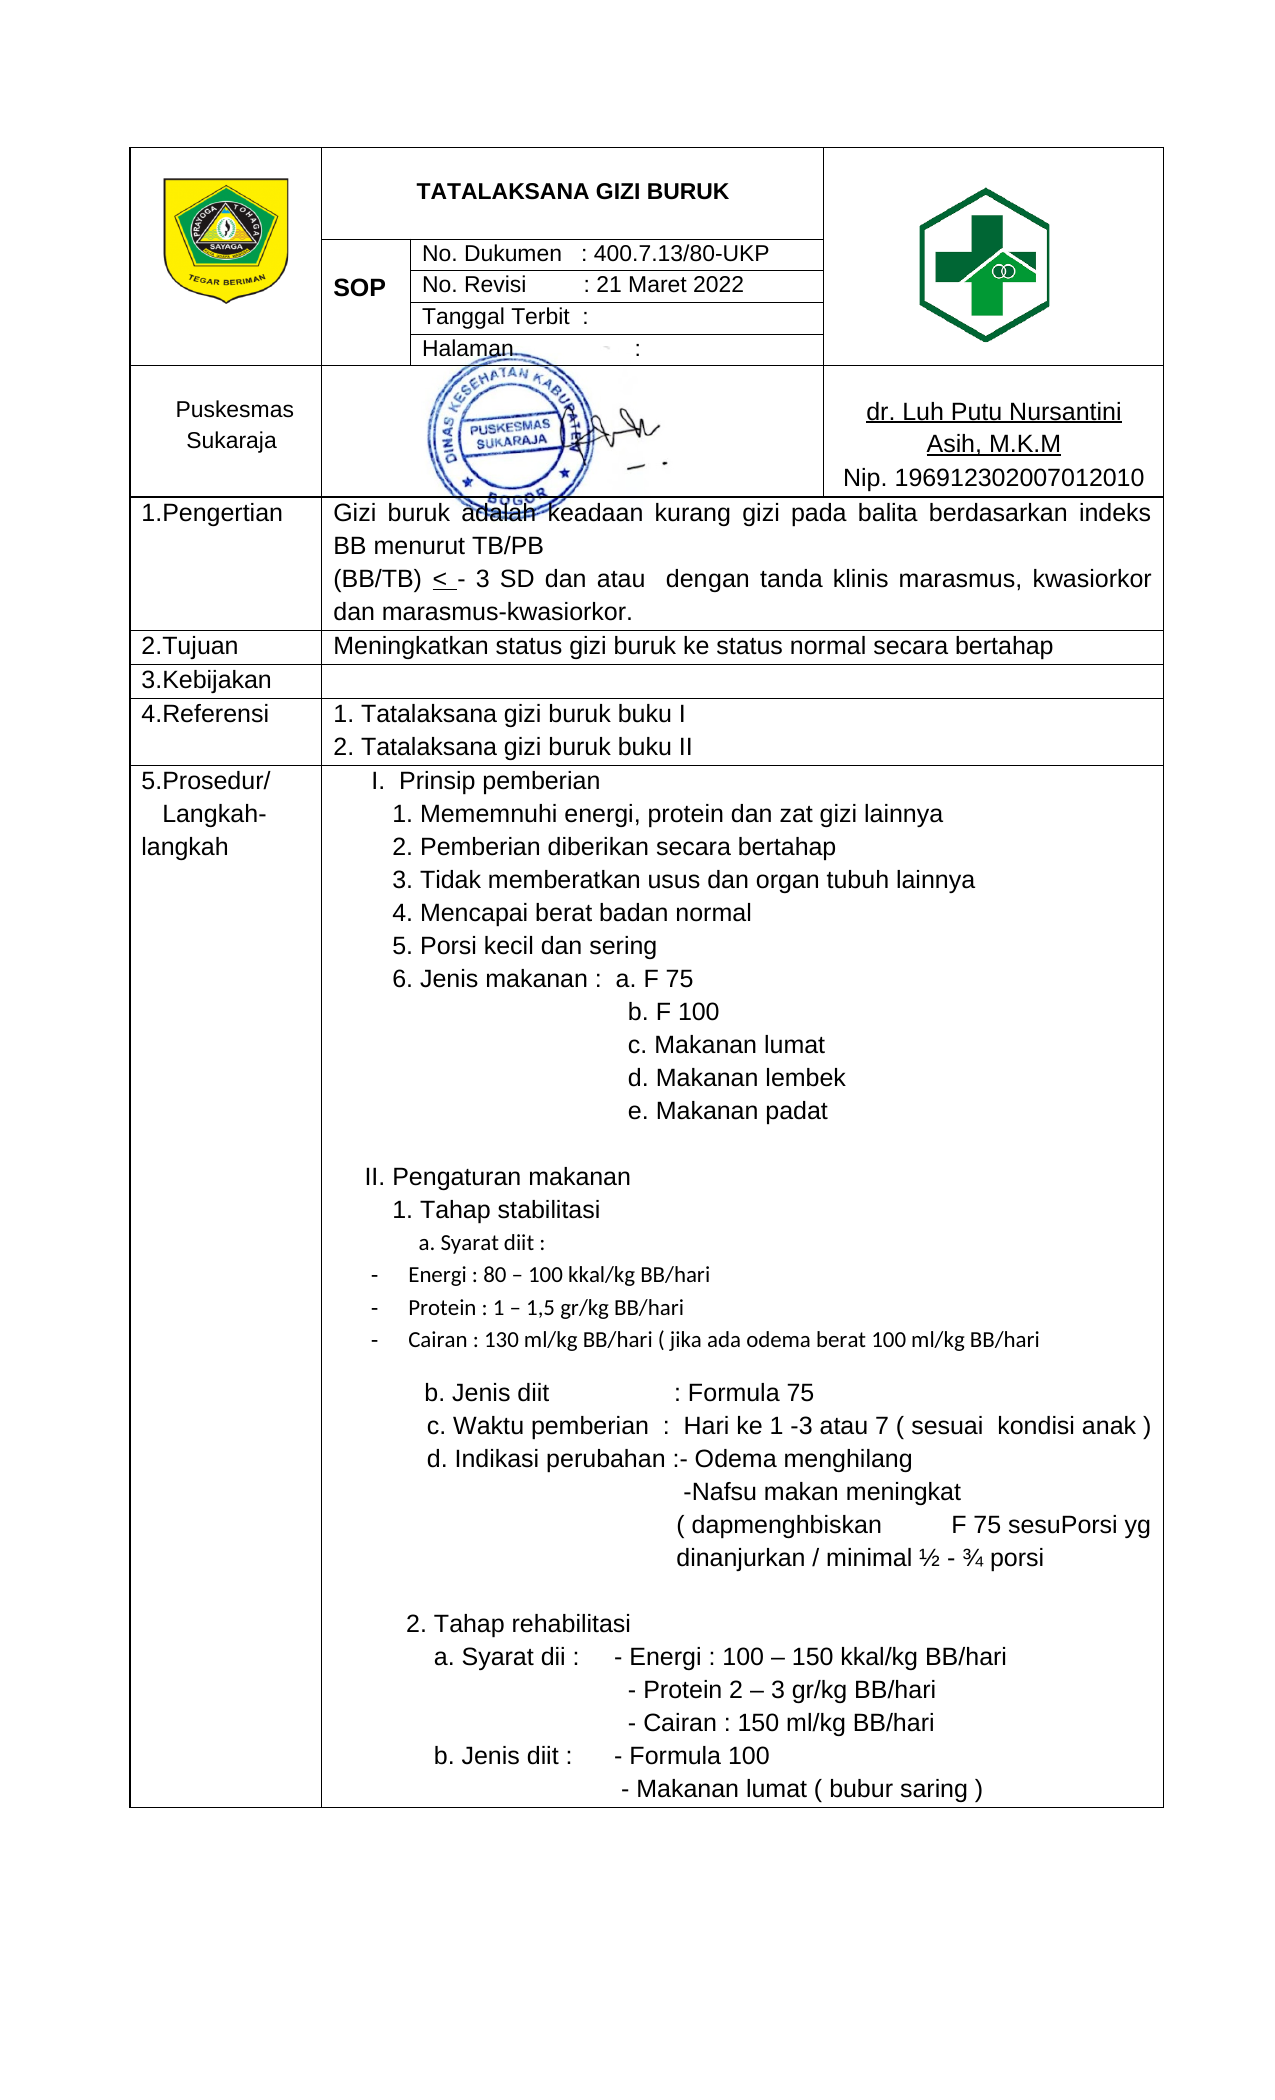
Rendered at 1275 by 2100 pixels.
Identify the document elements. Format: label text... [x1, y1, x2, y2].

table_header Gizi buruk adalah keadaan kurang gizi pada balita berdasarkan indeks BB menurut TB/PB (BB/TB) < - 3 SD dan atau dengan tanda klinis marasmus, kwasiorkor dan marasmus-kwasiorkor. [322, 498, 1163, 630]
table_cell No. Revisi : 21 Maret 2022 [411, 271, 823, 302]
picture [163, 178, 289, 304]
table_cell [131, 766, 321, 1807]
table_cell Meningkatkan status gizi buruk ke status normal secara bertahap [322, 631, 1163, 664]
table_cell [322, 665, 1163, 698]
table_cell Halaman : [411, 335, 823, 365]
table_cell 2.Tujuan [131, 631, 321, 664]
table_cell dr. Luh Putu Nursantini Asih, M.K.M Nip. 196912302007012010 [824, 366, 1163, 496]
table_cell Puskesmas Sukaraja [131, 366, 321, 496]
table_cell 1. Tatalaksana gizi buruk buku I 2. Tatalaksana gizi buruk buku II [322, 699, 1163, 765]
table_cell SOP [322, 240, 410, 365]
table_header [131, 148, 321, 365]
picture [918, 187, 1049, 340]
table_header 1.Pengertian [131, 498, 321, 630]
table_header TATALAKSANA GIZI BURUK [322, 148, 823, 238]
table_cell 3.Kebijakan [131, 665, 321, 698]
table_cell 4.Referensi [131, 699, 321, 765]
table_cell [322, 366, 823, 496]
table_cell No. Dukumen : 400.7.13/80-UKP [411, 240, 823, 270]
table_cell Tanggal Terbit : [411, 303, 823, 333]
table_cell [322, 766, 1163, 1807]
table_header [824, 148, 1163, 365]
